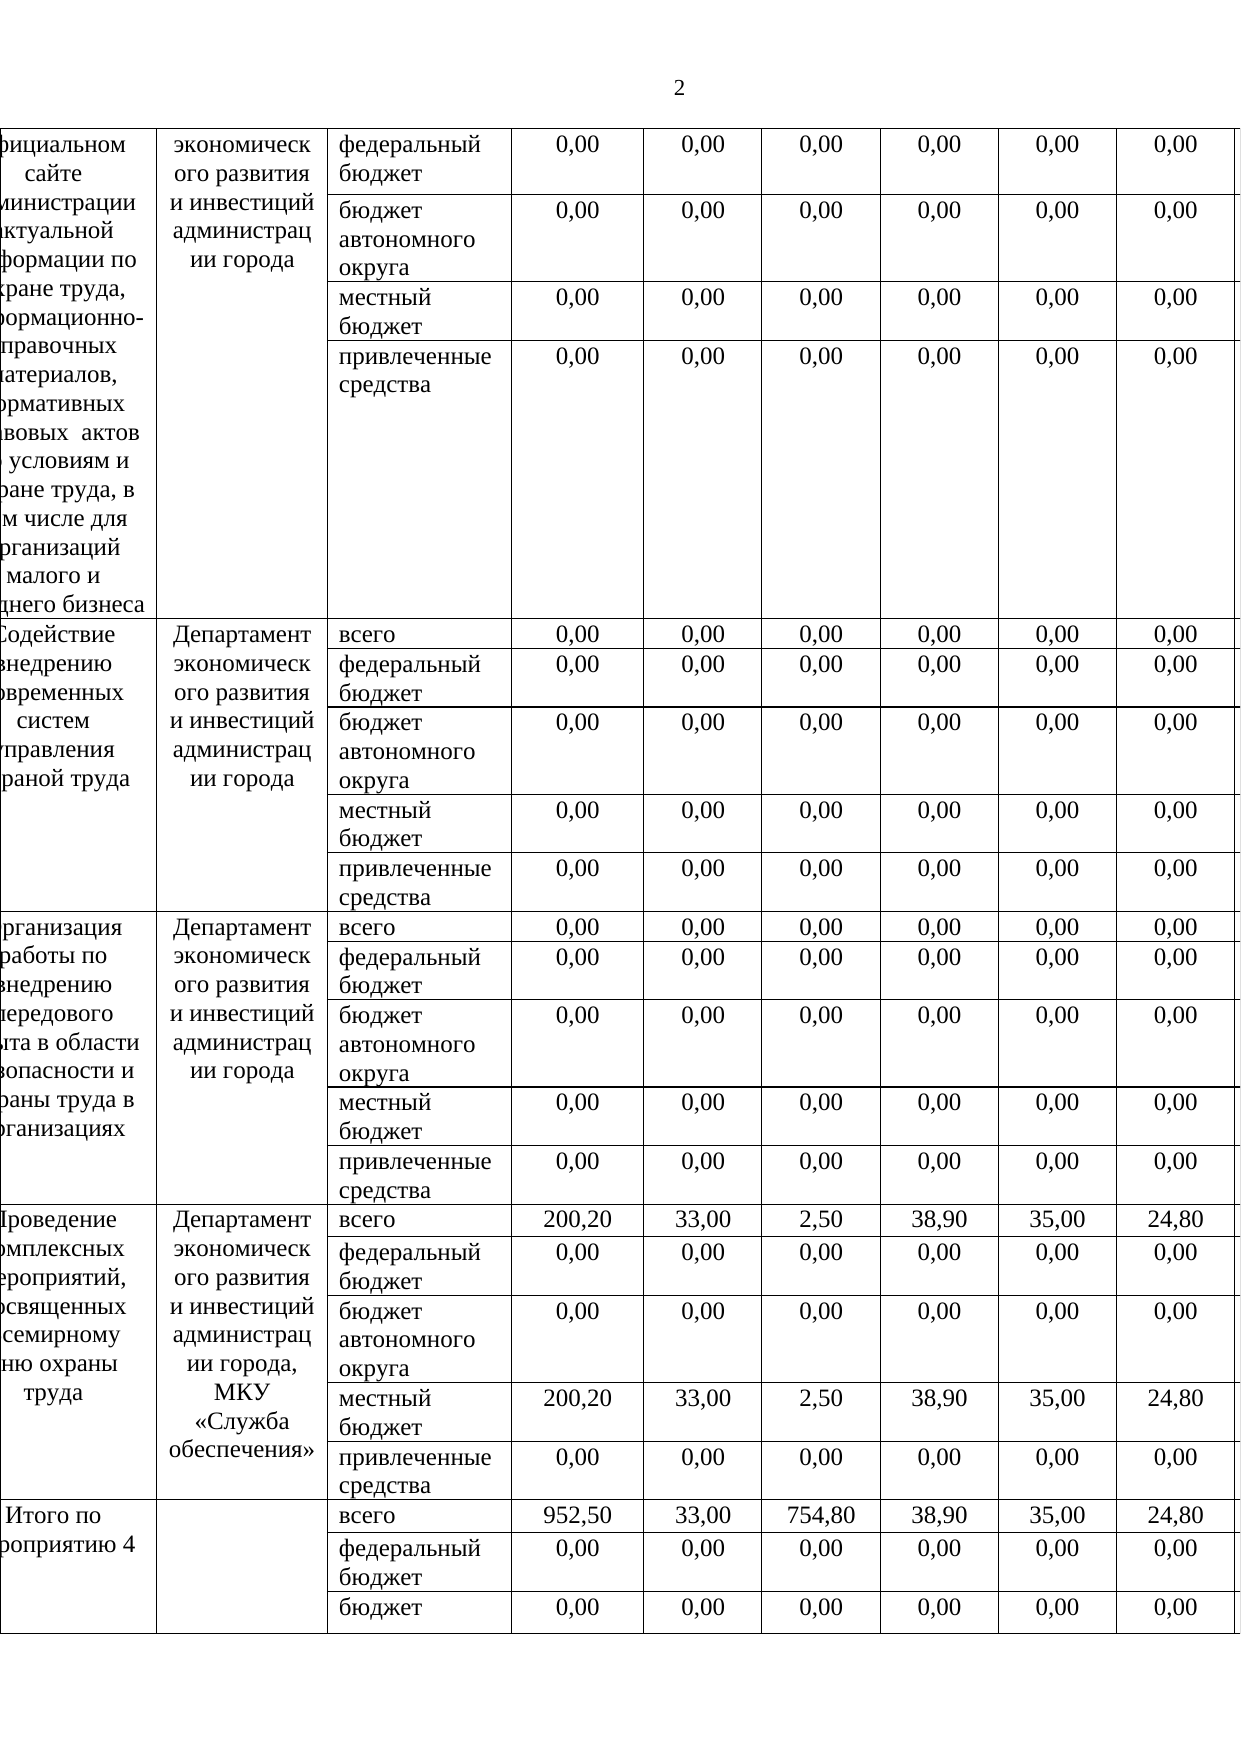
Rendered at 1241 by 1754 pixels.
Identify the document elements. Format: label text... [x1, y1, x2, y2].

table_cell 0,00 [1117, 1592, 1234, 1633]
table_cell 0,00 [512, 1442, 643, 1499]
table_cell 0,00 [1117, 942, 1234, 999]
table_cell 0,00 [512, 1592, 643, 1633]
table_cell 0,00 [1117, 1442, 1234, 1499]
table_cell 0,00 [999, 649, 1116, 706]
table_cell 0,00 [644, 129, 761, 194]
table_cell привлеченные средства [328, 853, 511, 911]
table_cell 0,00 [644, 1000, 761, 1086]
table_cell 952,50 [512, 1500, 643, 1532]
table_cell 0,00 [999, 1533, 1116, 1591]
table_cell 0,00 [999, 1592, 1116, 1633]
table_cell 0,00 [1117, 1533, 1234, 1591]
table_cell 0,00 [644, 1296, 761, 1382]
table_cell 0,00 [762, 195, 880, 281]
table_cell 0,00 [881, 1592, 998, 1633]
table_cell 0,00 [999, 129, 1116, 194]
table_cell 0,00 [644, 1592, 761, 1633]
table_cell 0,00 [999, 912, 1116, 941]
table_cell 0,00 [881, 1088, 998, 1145]
table_cell 0,00 [1117, 649, 1234, 706]
table_cell 0,00 [999, 1442, 1116, 1499]
table_cell 0,00 [762, 649, 880, 706]
table_cell всего [328, 1500, 511, 1532]
table_cell 0,00 [1117, 708, 1234, 794]
table_cell 38,90 [881, 1500, 998, 1532]
table_cell 0,00 [644, 195, 761, 281]
table_cell 0,00 [1117, 912, 1234, 941]
table_cell 0,00 [999, 195, 1116, 281]
table_cell 0,00 [512, 795, 643, 852]
table_cell федеральный бюджет [328, 1237, 511, 1295]
table_cell 0,00 [644, 1088, 761, 1145]
table_cell бюджет автономного округа [328, 1000, 511, 1086]
table_cell 0,00 [1117, 1000, 1234, 1086]
table_cell 0,00 [881, 853, 998, 911]
table_cell 0,00 [1117, 1088, 1234, 1145]
table_cell 0,00 [512, 912, 643, 941]
table_cell 0,00 [881, 195, 998, 281]
table_cell 0,00 [762, 1088, 880, 1145]
table_cell бюджет автономного округа [328, 1296, 511, 1382]
table_cell 0,00 [512, 341, 643, 618]
table_cell 0,00 [762, 1237, 880, 1295]
table_cell 0,00 [762, 619, 880, 648]
table_cell местный бюджет [328, 282, 511, 340]
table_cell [157, 129, 327, 618]
table_cell 0,00 [1117, 129, 1234, 194]
table_cell 0,00 [881, 1237, 998, 1295]
table_cell 0,00 [512, 282, 643, 340]
table_cell 0,00 [512, 195, 643, 281]
table_cell 0,00 [999, 1296, 1116, 1382]
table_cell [1, 129, 156, 618]
table_cell привлеченные средства [328, 1146, 511, 1203]
table_cell 33,00 [644, 1500, 761, 1532]
table_cell 0,00 [644, 912, 761, 941]
table_cell 35,00 [999, 1500, 1116, 1532]
table_cell федеральный бюджет [328, 649, 511, 706]
table_cell 200,20 [512, 1205, 643, 1236]
table_cell всего [328, 619, 511, 648]
table_cell 33,00 [644, 1205, 761, 1236]
table_cell бюджет автономного округа [328, 708, 511, 794]
table_cell всего [328, 912, 511, 941]
table_cell всего [328, 1205, 511, 1236]
table_cell 0,00 [762, 795, 880, 852]
table_cell 0,00 [762, 1296, 880, 1382]
table_cell 0,00 [1117, 195, 1234, 281]
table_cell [328, 1592, 511, 1633]
table_cell 38,90 [881, 1205, 998, 1236]
table_cell 0,00 [512, 1296, 643, 1382]
table_cell местный бюджет [328, 1088, 511, 1145]
table_cell 0,00 [762, 912, 880, 941]
table_cell 0,00 [881, 1442, 998, 1499]
table_cell привлеченные средства [328, 1442, 511, 1499]
table_cell Департамент экономического развития и инвестиций администрации города, МКУ «Служба обеспечения» [157, 1205, 327, 1499]
table_cell Департамент экономического развития и инвестиций администрации города [157, 912, 327, 1203]
table_cell 0,00 [762, 853, 880, 911]
table_cell 0,00 [999, 341, 1116, 618]
table_cell 0,00 [512, 708, 643, 794]
table_cell 0,00 [1117, 1146, 1234, 1203]
table_cell 0,00 [644, 619, 761, 648]
table_cell Проведение комплексных мероприятий, посвященных Всемирному дню охраны труда [1, 1205, 156, 1499]
table_cell 0,00 [512, 942, 643, 999]
table_cell 24,80 [1117, 1500, 1234, 1532]
table_cell 0,00 [999, 282, 1116, 340]
table_cell 0,00 [881, 795, 998, 852]
table_cell Итого по мероприятию 4 [1, 1500, 156, 1633]
table_cell 0,00 [644, 942, 761, 999]
table_cell 0,00 [644, 708, 761, 794]
table_cell 24,80 [1117, 1205, 1234, 1236]
table_cell [157, 1500, 327, 1633]
table_cell 0,00 [644, 282, 761, 340]
table_cell бюджет автономного округа [328, 195, 511, 281]
table_cell 0,00 [644, 1442, 761, 1499]
table_cell 0,00 [512, 1237, 643, 1295]
table_cell 0,00 [762, 1533, 880, 1591]
table_cell 0,00 [762, 1442, 880, 1499]
table_cell 0,00 [881, 912, 998, 941]
table_cell 2,50 [762, 1383, 880, 1441]
table_cell местный бюджет [328, 1383, 511, 1441]
table_cell федеральный бюджет [328, 129, 511, 194]
table_cell 0,00 [762, 942, 880, 999]
table_cell 0,00 [512, 1000, 643, 1086]
table_cell 0,00 [644, 341, 761, 618]
table_cell 2,50 [762, 1205, 880, 1236]
table_cell 0,00 [644, 1146, 761, 1203]
table_cell 0,00 [999, 1088, 1116, 1145]
table_cell 0,00 [999, 853, 1116, 911]
table_cell 0,00 [881, 129, 998, 194]
table_cell 0,00 [762, 1000, 880, 1086]
table_cell 0,00 [644, 795, 761, 852]
table_cell 0,00 [512, 853, 643, 911]
table_cell 0,00 [512, 1533, 643, 1591]
table_cell 0,00 [762, 341, 880, 618]
table_cell 0,00 [762, 282, 880, 340]
table_cell 0,00 [999, 1146, 1116, 1203]
table_cell 35,00 [999, 1205, 1116, 1236]
table_cell Организация работы по внедрению передового опыта в области безопасности и охраны труда в организациях [1, 912, 156, 1203]
table_cell 0,00 [1117, 795, 1234, 852]
table_cell 0,00 [881, 282, 998, 340]
table_cell 0,00 [881, 619, 998, 648]
table_cell 0,00 [512, 619, 643, 648]
table_cell 0,00 [644, 1237, 761, 1295]
table_cell 0,00 [644, 853, 761, 911]
table_cell 24,80 [1117, 1383, 1234, 1441]
table_cell 0,00 [881, 1146, 998, 1203]
table_cell 0,00 [644, 649, 761, 706]
table_cell федеральный бюджет [328, 942, 511, 999]
table_cell 0,00 [999, 1000, 1116, 1086]
table_cell федеральный бюджет [328, 1533, 511, 1591]
table_cell 0,00 [881, 341, 998, 618]
table_cell 0,00 [1117, 282, 1234, 340]
table_cell 0,00 [1117, 341, 1234, 618]
table_cell 0,00 [1117, 1296, 1234, 1382]
table_cell 0,00 [512, 649, 643, 706]
table_cell Содействие внедрению современных систем управления охраной труда [1, 619, 156, 911]
table_cell 0,00 [1117, 619, 1234, 648]
table_cell 0,00 [762, 129, 880, 194]
table_cell 38,90 [881, 1383, 998, 1441]
table_cell 0,00 [999, 619, 1116, 648]
table_cell 0,00 [762, 1592, 880, 1633]
table_cell привлеченные средства [328, 341, 511, 618]
table_cell 754,80 [762, 1500, 880, 1532]
table_cell 0,00 [881, 1000, 998, 1086]
table_cell Департамент экономического развития и инвестиций администрации города [157, 619, 327, 911]
table_cell 0,00 [999, 795, 1116, 852]
table_cell 0,00 [881, 942, 998, 999]
table_cell 200,20 [512, 1383, 643, 1441]
table_cell 0,00 [881, 649, 998, 706]
table_cell 0,00 [881, 1296, 998, 1382]
table_cell 0,00 [644, 1533, 761, 1591]
table_cell 0,00 [512, 129, 643, 194]
table_cell 35,00 [999, 1383, 1116, 1441]
table_cell 0,00 [512, 1146, 643, 1203]
table_cell 0,00 [999, 1237, 1116, 1295]
table_cell 0,00 [762, 708, 880, 794]
table_cell 0,00 [999, 708, 1116, 794]
table_cell 0,00 [881, 708, 998, 794]
table_cell 0,00 [1117, 853, 1234, 911]
table_cell 0,00 [512, 1088, 643, 1145]
table_cell 0,00 [881, 1533, 998, 1591]
table_cell 33,00 [644, 1383, 761, 1441]
table_cell 0,00 [1117, 1237, 1234, 1295]
table_cell местный бюджет [328, 795, 511, 852]
table_cell 0,00 [999, 942, 1116, 999]
table_cell 0,00 [762, 1146, 880, 1203]
